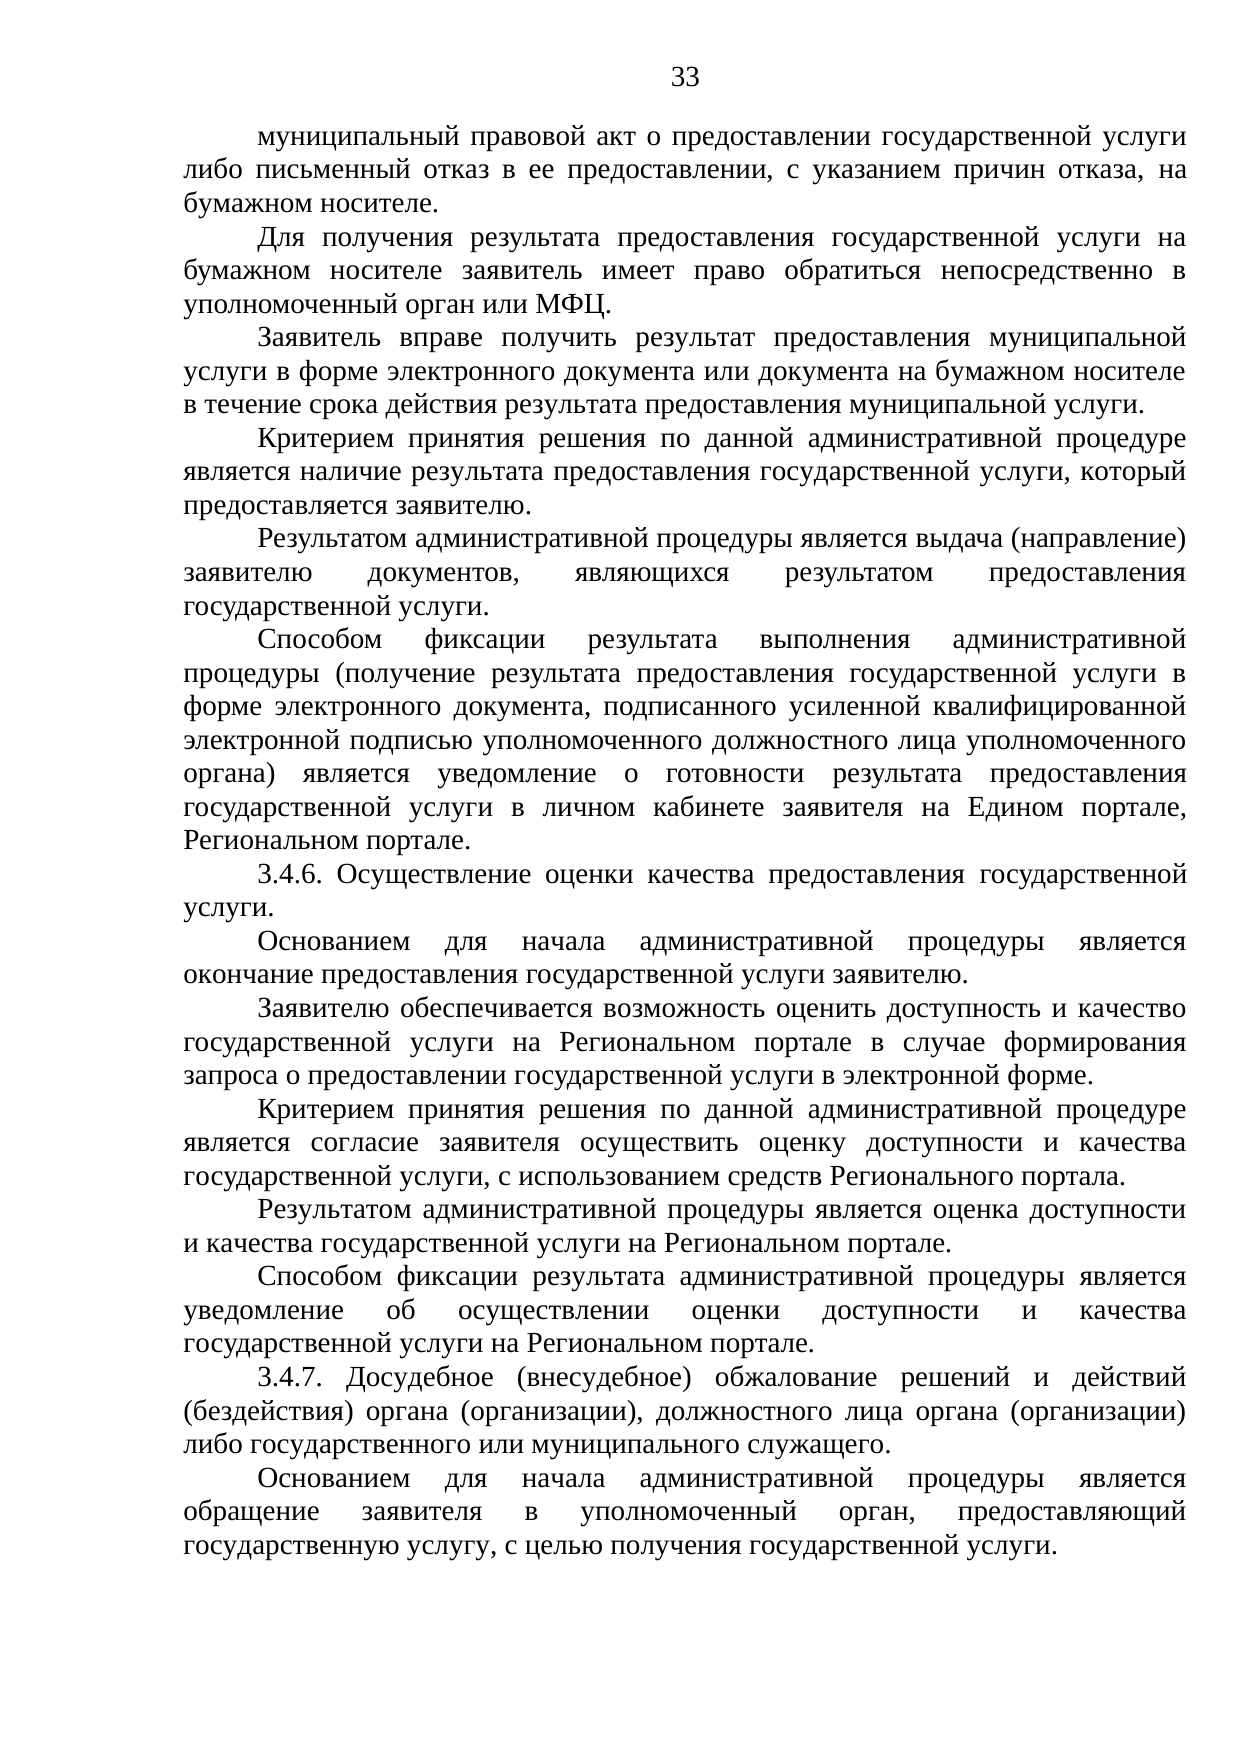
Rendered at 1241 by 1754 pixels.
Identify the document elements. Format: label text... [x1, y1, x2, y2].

text 3.4.7. Досудебное (внесудебное) обжалование решений и действий (бездействия) органа (организации), должностного лица органа (организации) либо государственного или муниципального служащего. [183, 1359, 1187, 1460]
text Для получения результата предоставления государственной услуги на бумажном носителе заявитель имеет право обратиться непосредственно в уполномоченный орган или МФЦ. [183, 219, 1187, 319]
text Способом фиксации результата административной процедуры является уведомление об осуществлении оценки доступности и качества государственной услуги на Региональном портале. [183, 1258, 1187, 1359]
text Заявителю обеспечивается возможность оценить доступность и качество государственной услуги на Региональном портале в случае формирования запроса о предоставлении государственной услуги в электронной форме. [183, 990, 1187, 1091]
text Результатом административной процедуры является оценка доступности и качества государственной услуги на Региональном портале. [183, 1191, 1187, 1258]
text Способом фиксации результата выполнения административной процедуры (получение результата предоставления государственной услуги в форме электронного документа, подписанного усиленной квалифицированной электронной подписью уполномоченного должностного лица уполномоченного органа) является уведомление о готовности результата предоставления государственной услуги в личном кабинете заявителя на Едином портале, Региональном портале. [183, 621, 1187, 856]
text Критерием принятия решения по данной административной процедуре является наличие результата предоставления государственной услуги, который предоставляется заявителю. [183, 420, 1187, 521]
text Основанием для начала административной процедуры является обращение заявителя в уполномоченный орган, предоставляющий государственную услугу, с целью получения государственной услуги. [183, 1460, 1187, 1560]
text Результатом административной процедуры является выдача (направление) заявителю документов, являющихся результатом предоставления государственной услуги. [183, 521, 1187, 621]
text 3.4.6. Осуществление оценки качества предоставления государственной услуги. [183, 856, 1187, 923]
text Основанием для начала административной процедуры является окончание предоставления государственной услуги заявителю. [183, 923, 1187, 990]
text муниципальный правовой акт о предоставлении государственной услуги либо письменный отказ в ее предоставлении, с указанием причин отказа, на бумажном носителе. [183, 118, 1187, 219]
text Заявитель вправе получить результат предоставления муниципальной услуги в форме электронного документа или документа на бумажном носителе в течение срока действия результата предоставления муниципальной услуги. [183, 319, 1187, 420]
text Критерием принятия решения по данной административной процедуре является согласие заявителя осуществить оценку доступности и качества государственной услуги, с использованием средств Регионального портала. [183, 1091, 1187, 1191]
